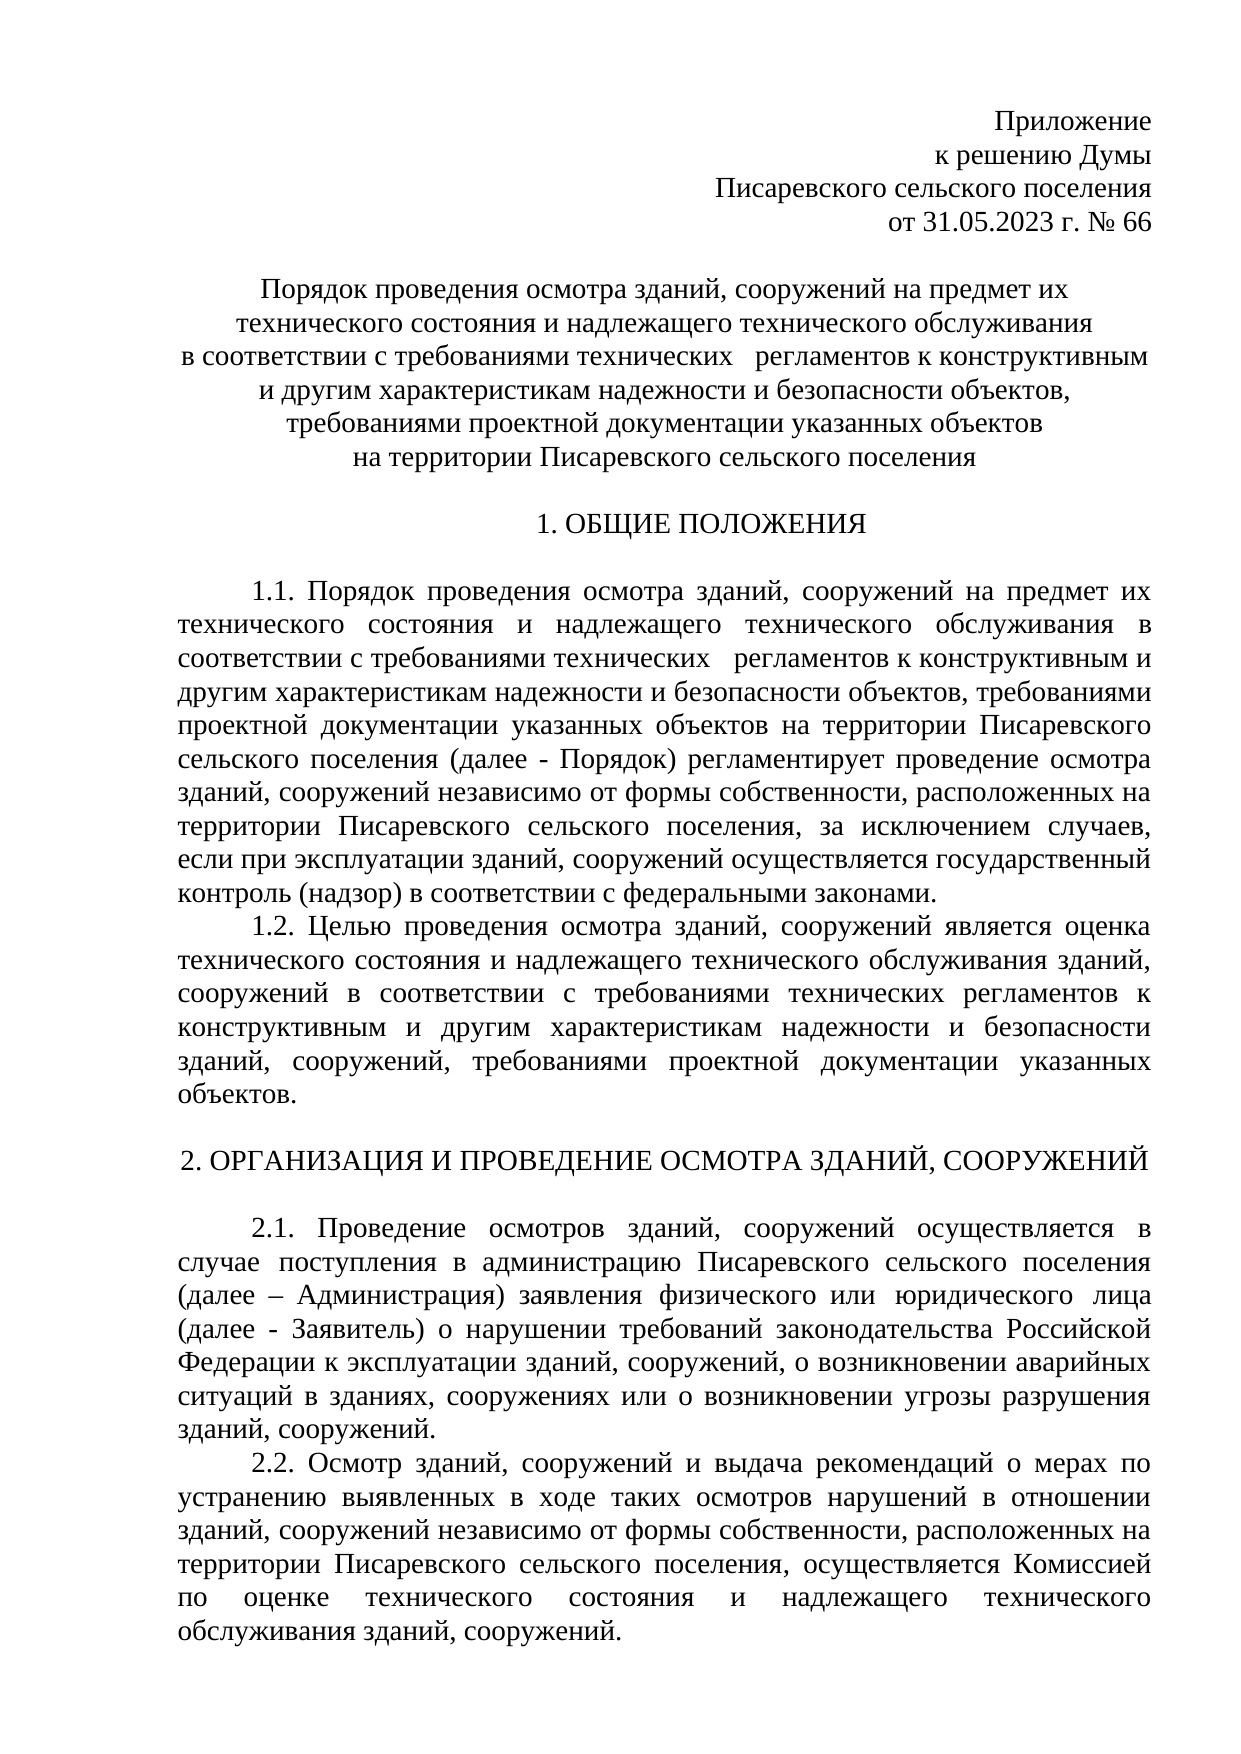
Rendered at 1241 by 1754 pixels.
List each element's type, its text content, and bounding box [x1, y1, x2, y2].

title от 31.05.2023 г. № 66 [797, 204, 1152, 238]
text в соответствии с требованиями технических регламентов к конструктивным и другим характеристикам надежности и безопасности объектов, требованиями проектной документации указанных объектов [177, 338, 1152, 439]
text 2.1. Проведение осмотров зданий, сооружений осуществляется в случае поступления в администрацию Писаревского сельского поселения (далее – Администрация) заявления физического или юридического лица (далее - Заявитель) о нарушении требований законодательства Российской Федерации к эксплуатации зданий, сооружений, о возникновении аварийных ситуаций в зданиях, сооружениях или о возникновении угрозы разрушения зданий, сооружений. [177, 1210, 1152, 1445]
text 2.2. Осмотр зданий, сооружений и выдача рекомендаций о мерах по устранению выявленных в ходе таких осмотров нарушений в отношении зданий, сооружений независимо от формы собственности, расположенных на территории Писаревского сельского поселения, осуществляется Комиссией по оценке технического состояния и надлежащего технического обслуживания зданий, сооружений. [177, 1445, 1152, 1646]
title 1. ОБЩИЕ ПОЛОЖЕНИЯ [177, 506, 1152, 539]
title Приложение [177, 103, 1152, 137]
title к решению Думы [650, 137, 1152, 171]
text Порядок проведения осмотра зданий, сооружений на предмет их технического состояния и надлежащего технического обслуживания [177, 271, 1152, 338]
text 1.2. Целью проведения осмотра зданий, сооружений является оценка технического состояния и надлежащего технического обслуживания зданий, сооружений в соответствии с требованиями технических регламентов к конструктивным и другим характеристикам надежности и безопасности зданий, сооружений, требованиями проектной документации указанных объектов. [177, 908, 1152, 1110]
title Писаревского сельского поселения [650, 171, 1152, 204]
text на территории Писаревского сельского поселения [177, 439, 1152, 472]
text 1.1. Порядок проведения осмотра зданий, сооружений на предмет их технического состояния и надлежащего технического обслуживания в соответствии с требованиями технических регламентов к конструктивным и другим характеристикам надежности и безопасности объектов, требованиями проектной документации указанных объектов на территории Писаревского сельского поселения (далее - Порядок) регламентирует проведение осмотра зданий, сооружений независимо от формы собственности, расположенных на территории Писаревского сельского поселения, за исключением случаев, если при эксплуатации зданий, сооружений осуществляется государственный контроль (надзор) в соответствии с федеральными законами. [177, 573, 1152, 908]
title 2. ОРГАНИЗАЦИЯ И ПРОВЕДЕНИЕ ОСМОТРА ЗДАНИЙ, СООРУЖЕНИЙ [177, 1143, 1152, 1177]
